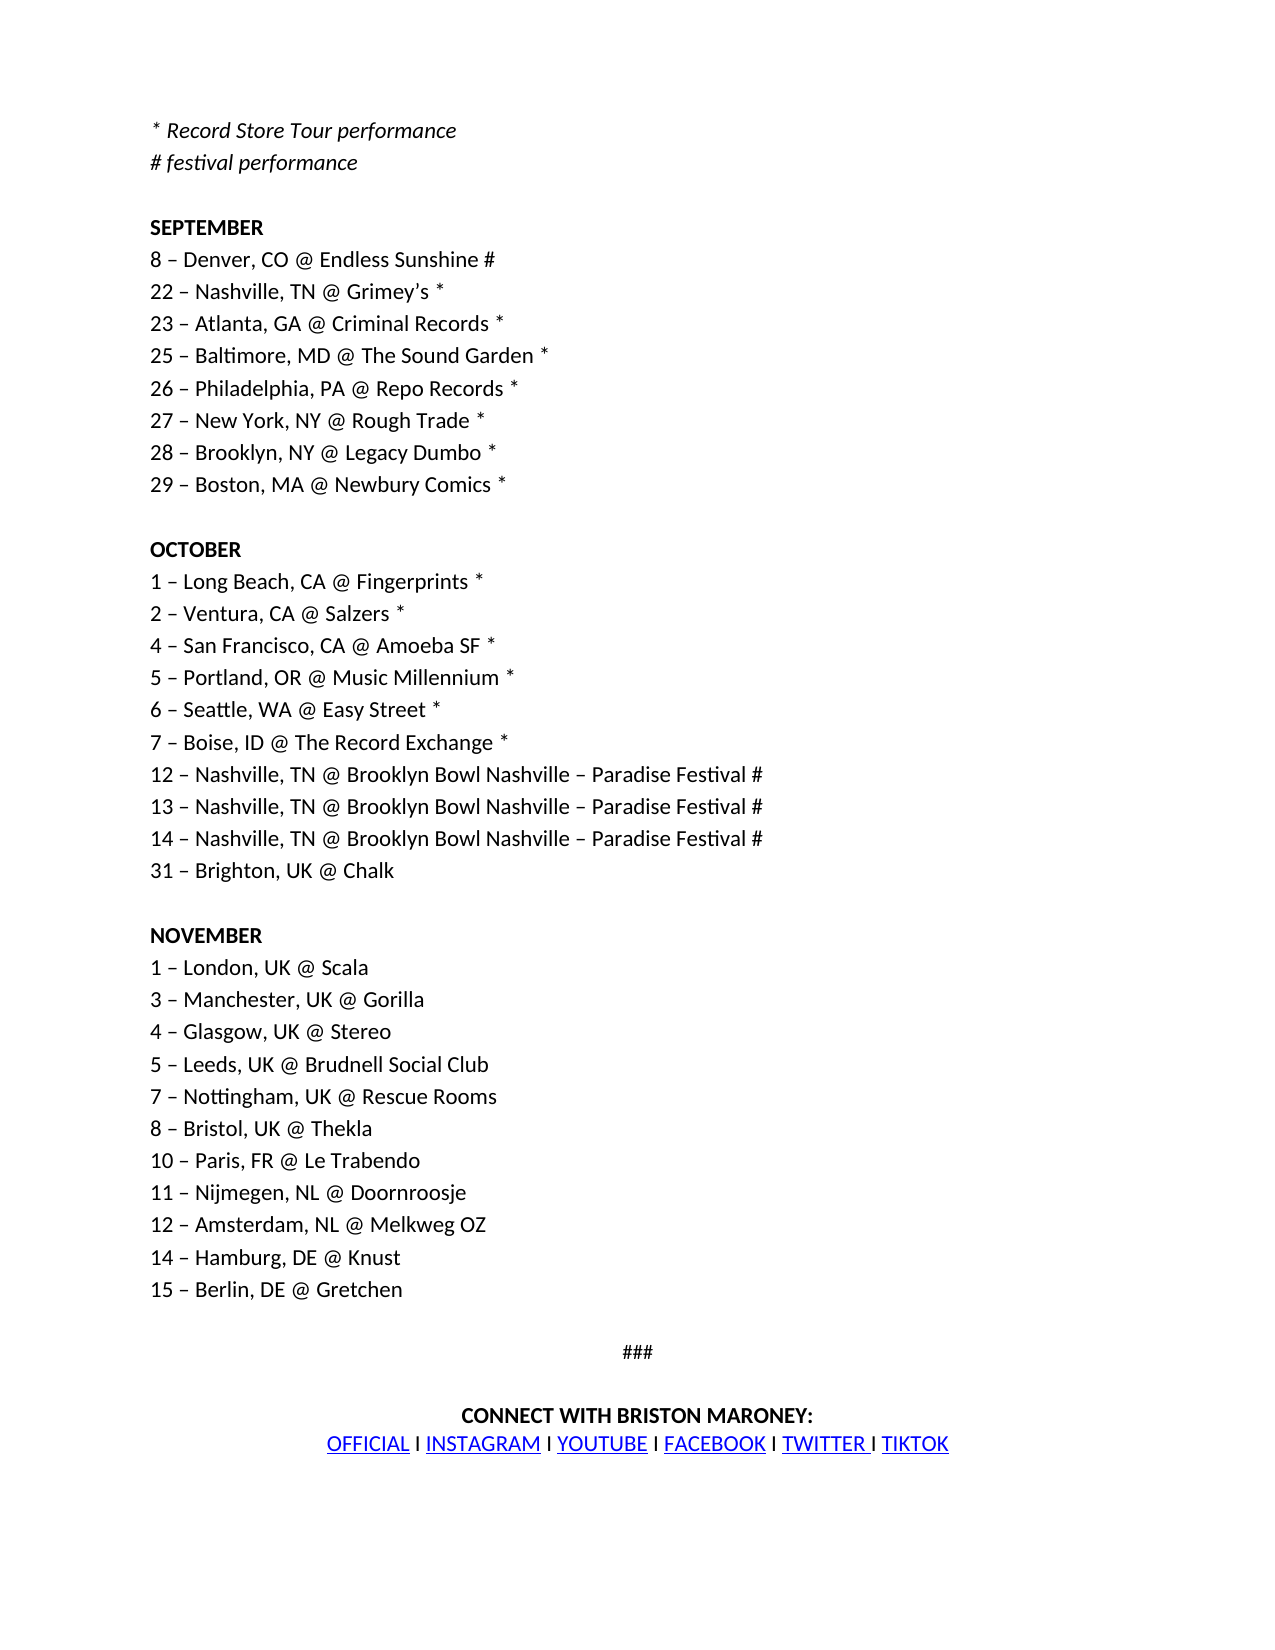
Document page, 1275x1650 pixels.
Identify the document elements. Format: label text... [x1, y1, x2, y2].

text 28 – Brooklyn, NY @ Legacy Dumbo * [150, 438, 1125, 466]
text 11 – Nijmegen, NL @ Doornroosje [150, 1178, 1125, 1206]
text 8 – Bristol, UK @ Thekla [150, 1114, 1125, 1142]
text 22 – Nashville, TN @ Grimey’s * [150, 277, 1125, 305]
text NOVEMBER [150, 921, 1125, 949]
text 26 – Philadelphia, PA @ Repo Records * [150, 374, 1125, 402]
text 23 – Atlanta, GA @ Criminal Records * [150, 309, 1125, 337]
text OFFICIAL I INSTAGRAM I YOUTUBE I FACEBOOK I TWITTER I TIKTOK [150, 1429, 1125, 1457]
text 6 – Seattle, WA @ Easy Street * [150, 696, 1125, 724]
text 25 – Baltimore, MD @ The Sound Garden * [150, 342, 1125, 369]
text 5 – Leeds, UK @ Brudnell Social Club [150, 1050, 1125, 1078]
text 12 – Amsterdam, NL @ Melkweg OZ [150, 1211, 1125, 1239]
text # festival performance [150, 148, 1125, 176]
text 7 – Boise, ID @ The Record Exchange * [150, 728, 1125, 756]
text 14 – Nashville, TN @ Brooklyn Bowl Nashville – Paradise Festival # [150, 824, 1125, 852]
text 27 – New York, NY @ Rough Trade * [150, 406, 1125, 434]
text OCTOBER [150, 535, 1125, 563]
text 12 – Nashville, TN @ Brooklyn Bowl Nashville – Paradise Festival # [150, 760, 1125, 788]
text 7 – Nottingham, UK @ Rescue Rooms [150, 1082, 1125, 1110]
text 13 – Nashville, TN @ Brooklyn Bowl Nashville – Paradise Festival # [150, 792, 1125, 820]
text 14 – Hamburg, DE @ Knust [150, 1243, 1125, 1271]
text 29 – Boston, MA @ Newbury Comics * [150, 470, 1125, 498]
text 4 – San Francisco, CA @ Amoeba SF * [150, 631, 1125, 659]
text ### [150, 1339, 1125, 1365]
text 5 – Portland, OR @ Music Millennium * [150, 663, 1125, 691]
text 31 – Brighton, UK @ Chalk [150, 857, 1125, 884]
text SEPTEMBER [150, 213, 1125, 241]
text CONNECT WITH BRISTON MARONEY: [150, 1401, 1125, 1429]
text 15 – Berlin, DE @ Gretchen [150, 1275, 1125, 1303]
text 2 – Ventura, CA @ Salzers * [150, 599, 1125, 627]
text 1 – Long Beach, CA @ Fingerprints * [150, 567, 1125, 595]
text 8 – Denver, CO @ Endless Sunshine # [150, 245, 1125, 273]
text 10 – Paris, FR @ Le Trabendo [150, 1146, 1125, 1174]
text * Record Store Tour performance [150, 116, 1125, 144]
text 3 – Manchester, UK @ Gorilla [150, 985, 1125, 1013]
text 1 – London, UK @ Scala [150, 953, 1125, 981]
text 4 – Glasgow, UK @ Stereo [150, 1017, 1125, 1046]
